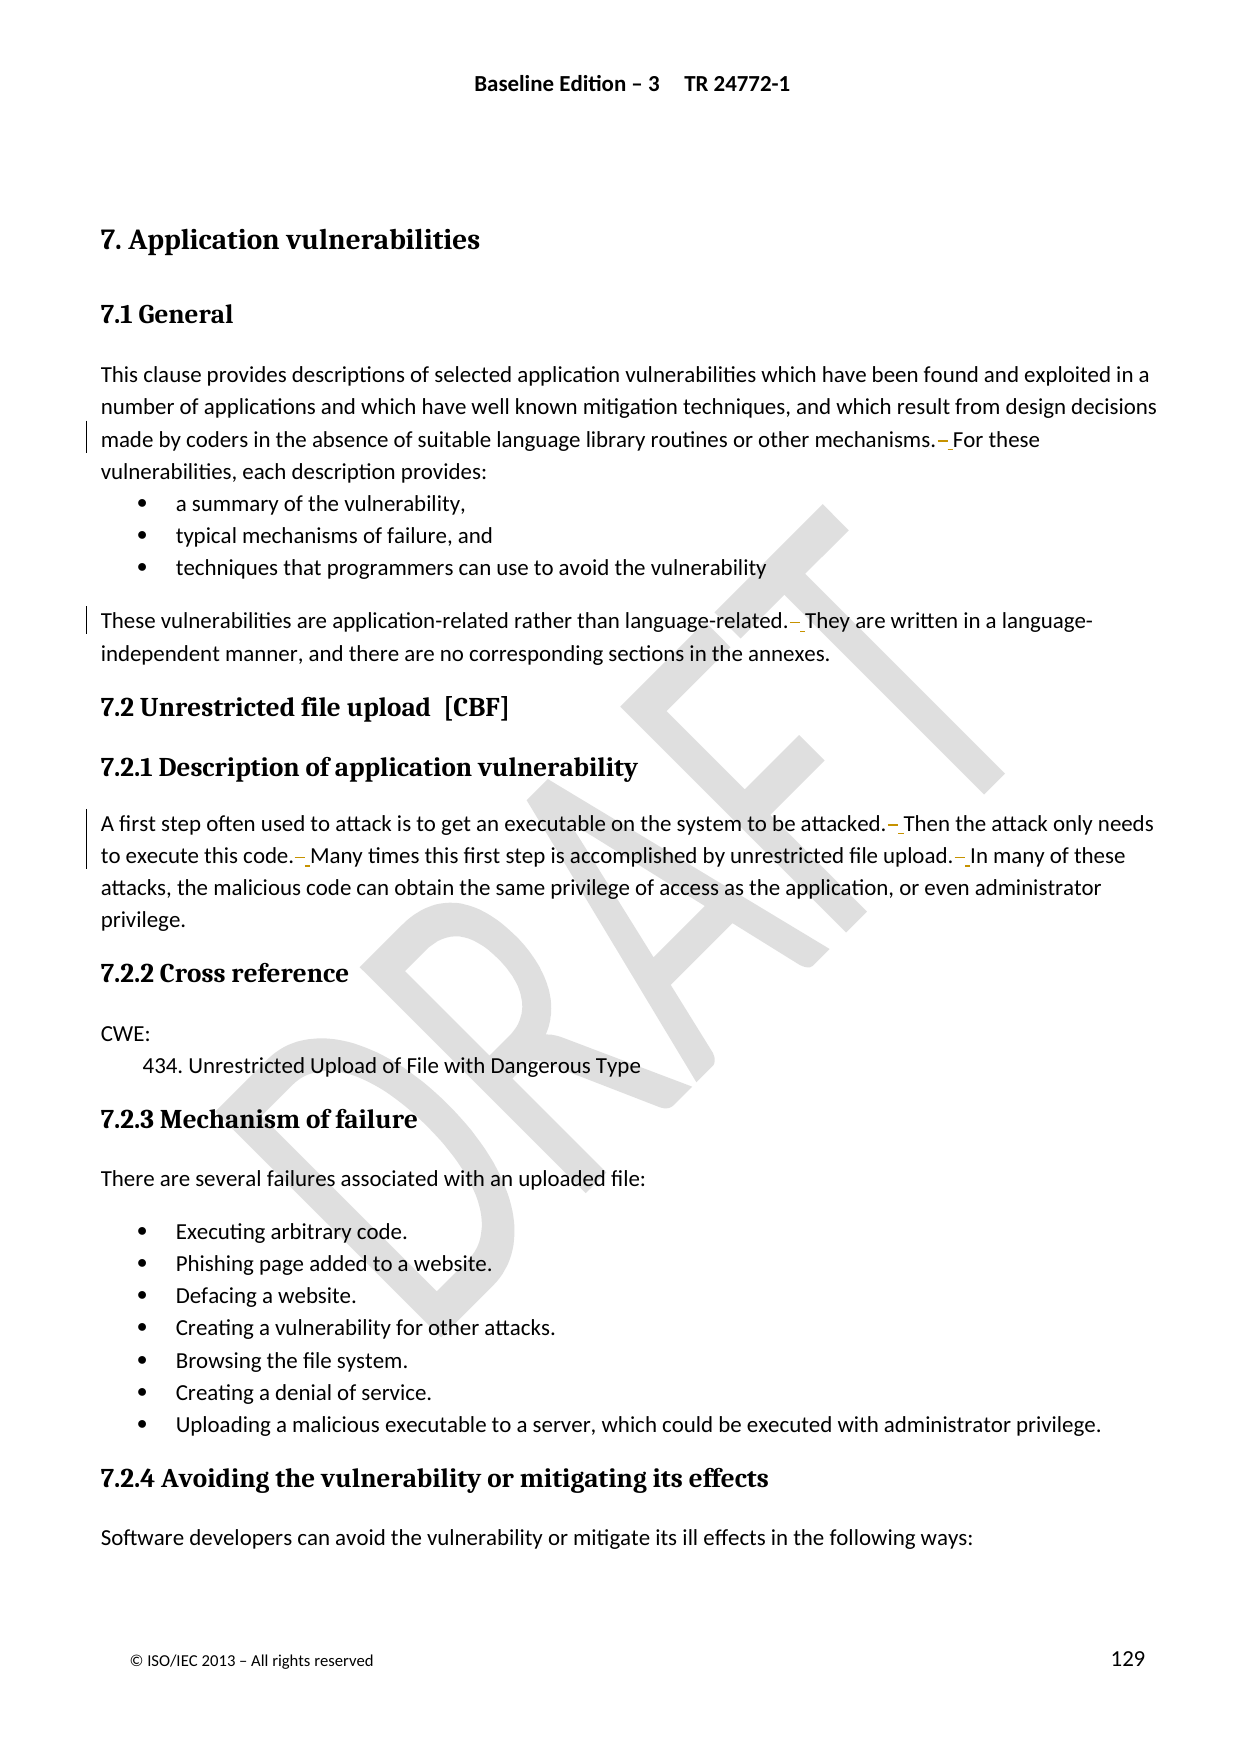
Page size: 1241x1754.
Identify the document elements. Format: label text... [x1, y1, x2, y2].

list techniques that programmers can use to avoid the vulnerability [138, 553, 1164, 581]
text Software developers can avoid the vulnerability or mitigate its ill effects in the following ways: [101, 1523, 1164, 1551]
list Creating a vulnerability for other attacks. [138, 1313, 1164, 1342]
text CWE: [101, 1019, 1164, 1047]
subtitle 7.2.3 Mechanism of failure [101, 1104, 1164, 1135]
text These vulnerabilities are application-related rather than language-related.They are written in a language-independent manner, and there are no corresponding sections in the annexes. [101, 606, 1164, 667]
list Executing arbitrary code. [138, 1217, 1164, 1245]
text 434. Unrestricted Upload of File with Dangerous Type [142, 1051, 1164, 1079]
subtitle 7.2.4 Avoiding the vulnerability or mitigating its effects [101, 1463, 1164, 1494]
list a summary of the vulnerability, [138, 489, 1164, 517]
text This clause provides descriptions of selected application vulnerabilities which have been found and exploited in a number of applications and which have well known mitigation techniques, and which result from design decisions made by coders in the absence of suitable language library routines or other mechanisms.For these vulnerabilities, each description provides: [101, 360, 1164, 485]
list Defacing a website. [138, 1281, 1164, 1309]
text 7.2.1 Description of application vulnerability [101, 752, 1164, 783]
list typical mechanisms of failure, and [138, 521, 1164, 549]
subtitle 7.1 General [101, 299, 1164, 331]
list Uploading a malicious executable to a server, which could be executed with administrator privilege. [138, 1410, 1164, 1438]
subtitle 7.2 Unrestricted file upload [CBF] [101, 692, 1164, 723]
subtitle 7. Application vulnerabilities [101, 223, 1164, 257]
list Browsing the file system. [138, 1346, 1164, 1374]
text There are several failures associated with an uploaded file: [101, 1164, 1164, 1192]
text A first step often used to attack is to get an executable on the system to be attacked.Then the attack only needs to execute this code.Many times this first step is accomplished by unrestricted file upload.In many of these attacks, the malicious code can obtain the same privilege of access as the application, or even administrator privilege. [101, 809, 1164, 933]
list Phishing page added to a website. [138, 1249, 1164, 1277]
list Creating a denial of service. [138, 1378, 1164, 1406]
subtitle 7.2.2 Cross reference [101, 958, 1164, 990]
